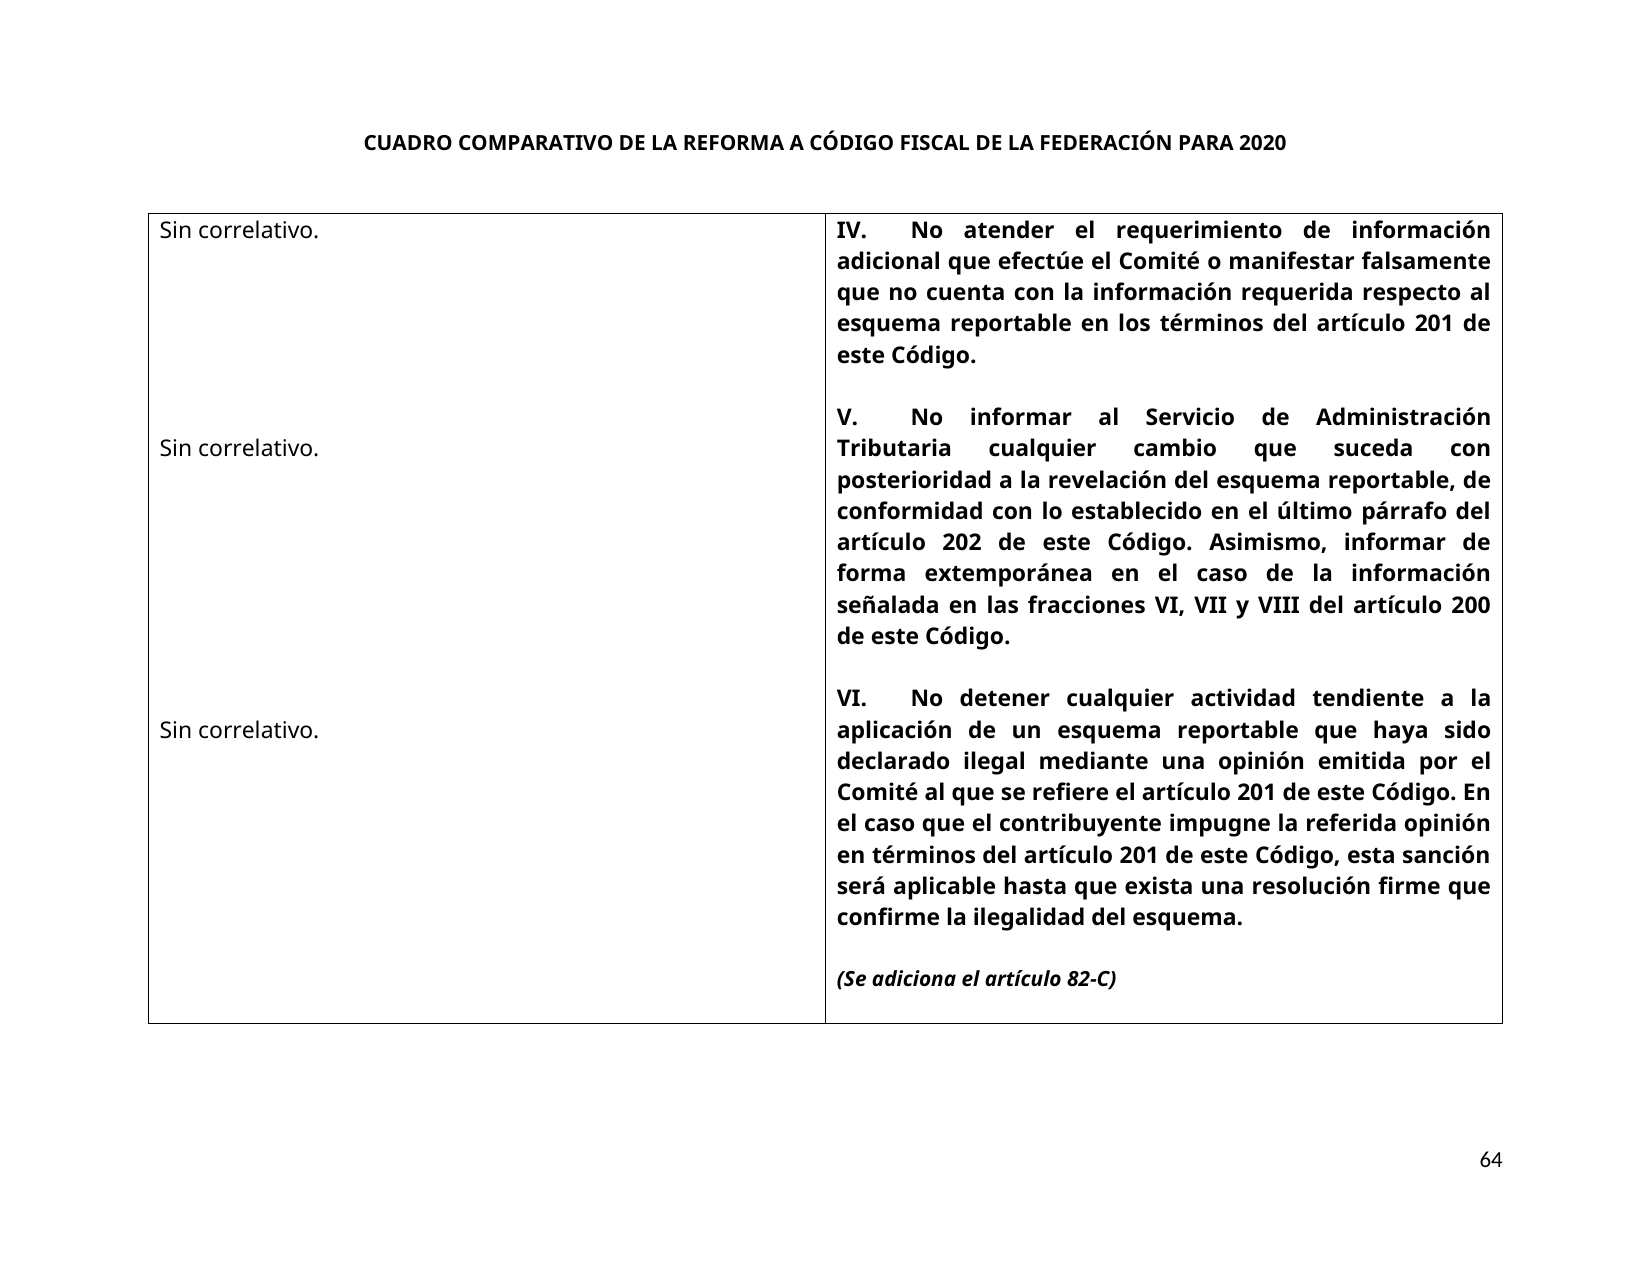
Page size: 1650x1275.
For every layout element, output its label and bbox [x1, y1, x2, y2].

table_cell [149, 214, 825, 1023]
table_cell [826, 214, 1502, 1023]
